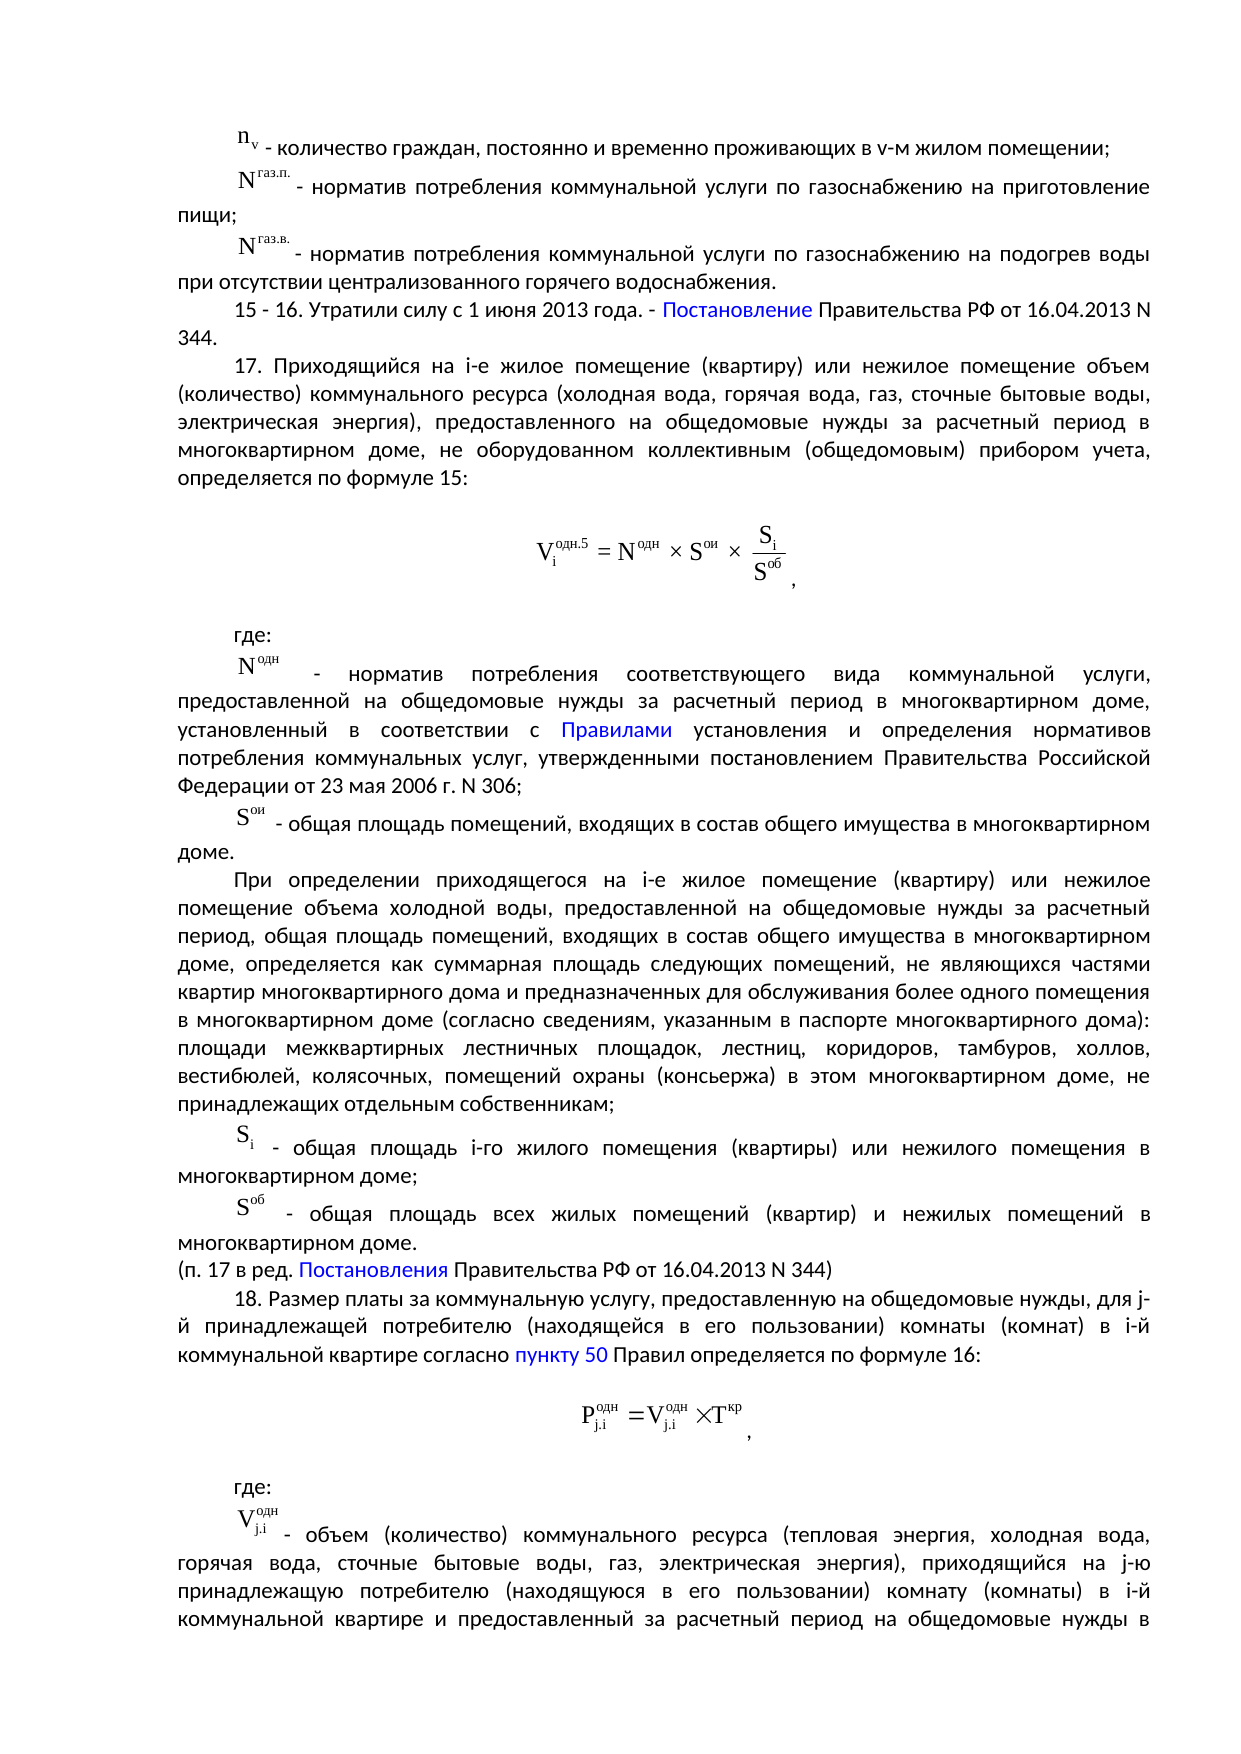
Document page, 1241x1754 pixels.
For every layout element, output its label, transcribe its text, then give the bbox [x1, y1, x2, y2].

text - общая площадь помещений, входящих в состав общего имущества в многоквартирном доме. [177, 799, 1152, 865]
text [177, 1500, 1152, 1632]
text 15 - 16. Утратили силу с 1 июня 2013 года. - Постановление Правительства РФ от 16.04.2013 N 344. [177, 295, 1152, 351]
text - норматив потребления коммунальной услуги по газоснабжению на приготовление пищи; [177, 161, 1152, 228]
text , [177, 519, 1152, 592]
text 17. Приходящийся на i-е жилое помещение (квартиру) или нежилое помещение объем (количество) коммунального ресурса (холодная вода, горячая вода, газ, сточные бытовые воды, электрическая энергия), предоставленного на общедомовые нужды за расчетный период в многоквартирном доме, не оборудованном коллективным (общедомовым) прибором учета, определяется по формуле 15: [177, 351, 1152, 491]
text - общая площадь всех жилых помещений (квартир) и нежилых помещений в многоквартирном доме. [177, 1189, 1152, 1256]
text , [177, 1396, 1152, 1444]
text - норматив потребления коммунальной услуги по газоснабжению на подогрев воды при отсутствии централизованного горячего водоснабжения. [177, 228, 1152, 295]
text где: [177, 1472, 1152, 1500]
text При определении приходящегося на i-е жилое помещение (квартиру) или нежилое помещение объема холодной воды, предоставленной на общедомовые нужды за расчетный период, общая площадь помещений, входящих в состав общего имущества в многоквартирном доме, определяется как суммарная площадь следующих помещений, не являющихся частями квартир многоквартирного дома и предназначенных для обслуживания более одного помещения в многоквартирном доме (согласно сведениям, указанным в паспорте многоквартирного дома): площади межквартирных лестничных площадок, лестниц, коридоров, тамбуров, холлов, вестибюлей, колясочных, помещений охраны (консьержа) в этом многоквартирном доме, не принадлежащих отдельным собственникам; [177, 865, 1152, 1118]
text (п. 17 в ред. Постановления Правительства РФ от 16.04.2013 N 344) [177, 1256, 1152, 1284]
text где: [177, 620, 1152, 648]
text - общая площадь i-го жилого помещения (квартиры) или нежилого помещения в многоквартирном доме; [177, 1118, 1152, 1189]
text - норматив потребления соответствующего вида коммунальной услуги, предоставленной на общедомовые нужды за расчетный период в многоквартирном доме, установленный в соответствии с Правилами установления и определения нормативов потребления коммунальных услуг, утвержденными постановлением Правительства Российской Федерации от 23 мая 2006 г. N 306; [177, 648, 1152, 799]
text 18. Размер платы за коммунальную услугу, предоставленную на общедомовые нужды, для j-й принадлежащей потребителю (находящейся в его пользовании) комнаты (комнат) в i-й коммунальной квартире согласно пункту 50 Правил определяется по формуле 16: [177, 1284, 1152, 1368]
text - количество граждан, постоянно и временно проживающих в v-м жилом помещении; [177, 118, 1152, 161]
